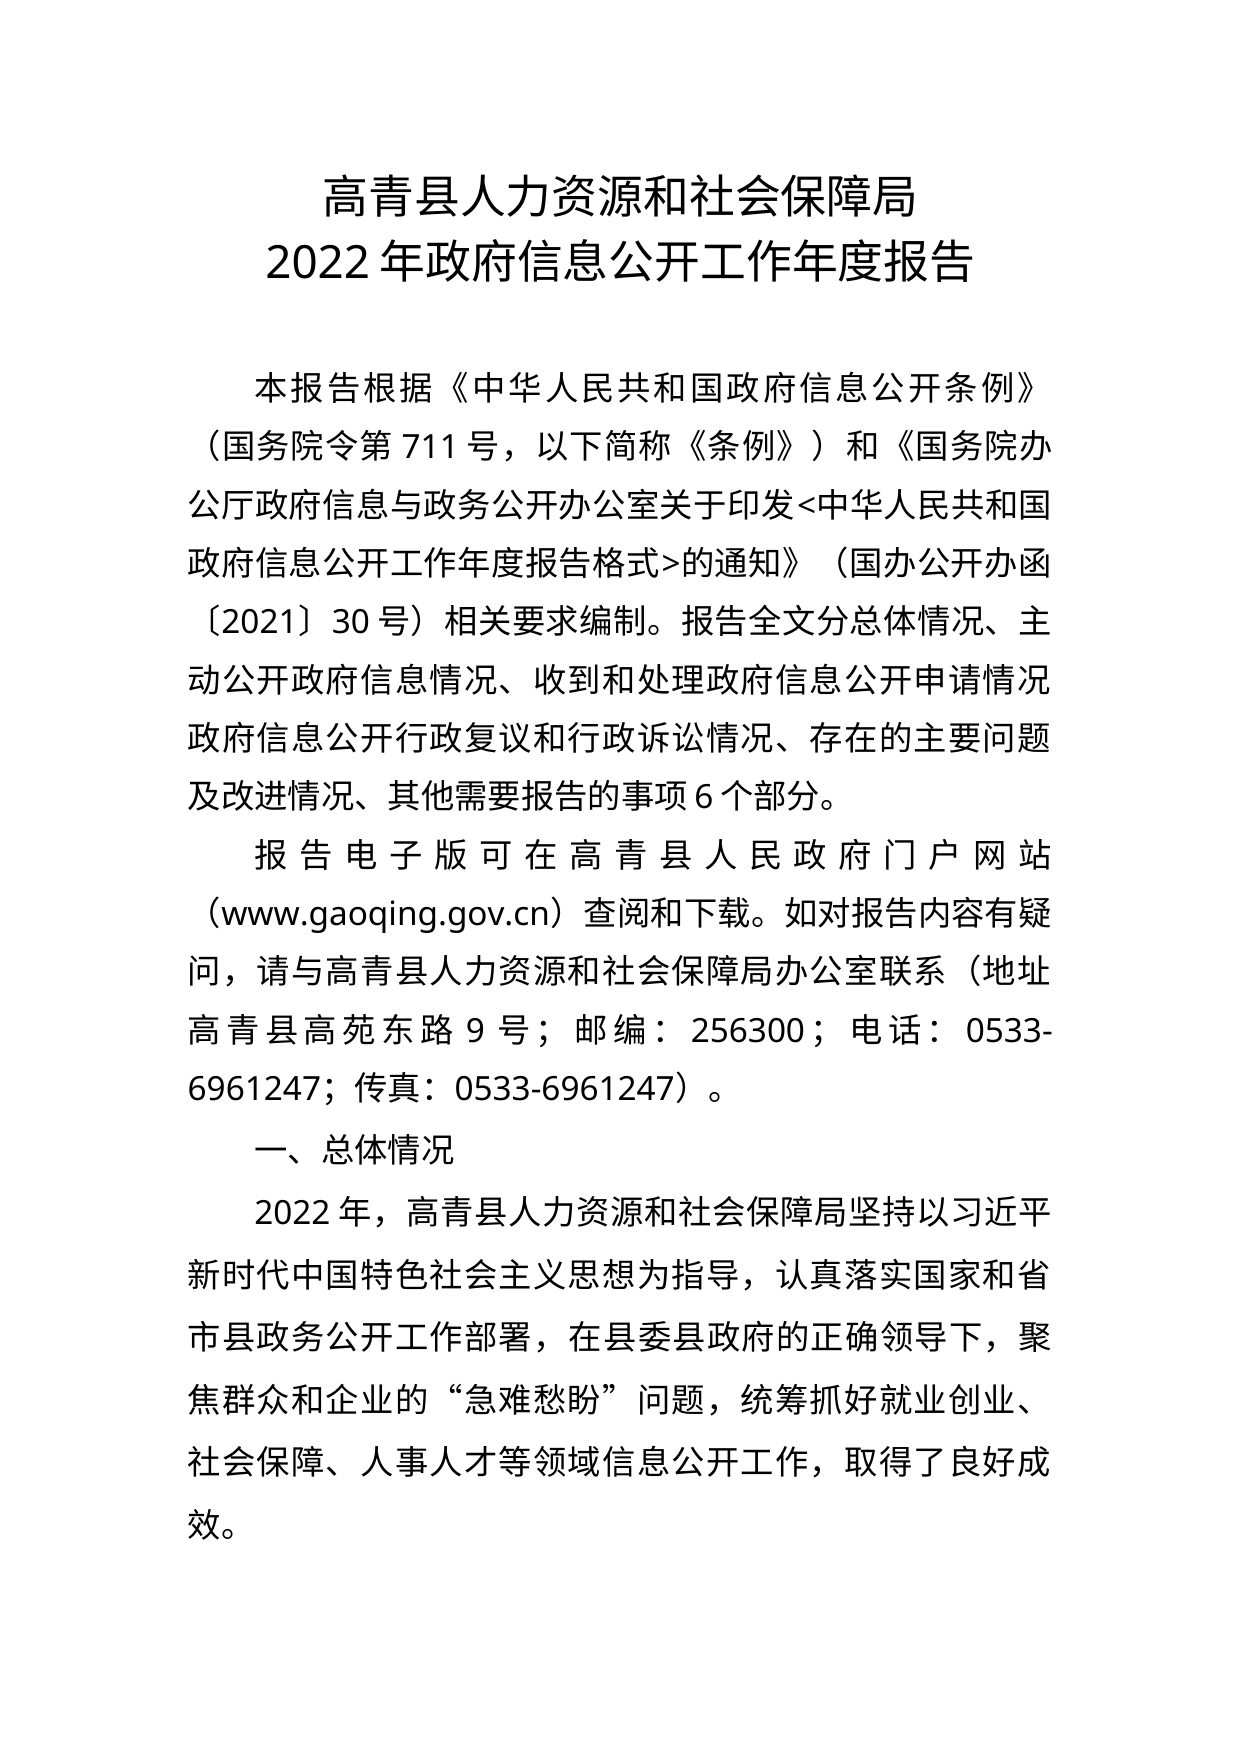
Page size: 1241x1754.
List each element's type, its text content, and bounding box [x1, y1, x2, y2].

text 2022年，高青县人力资源和社会保障局坚持以习近平新时代中国特色社会主义思想为指导，认真落实国家和省市县政务公开工作部署，在县委县政府的正确领导下，聚焦群众和企业的“急难愁盼”问题，统筹抓好就业创业、社会保障、人事人才等领域信息公开工作，取得了良好成效。 [187, 1174, 1053, 1549]
text 一、总体情况 [187, 1112, 1053, 1174]
text 报告电子版可在高青县人民政府门户网站（www.gaoqing.gov.cn）查阅和下载。如对报告内容有疑问，请与高青县人力资源和社会保障局办公室联系（地址：高青县高苑东路9号；邮编：256300；电话：0533-6961247；传真：0533-6961247）。 [187, 820, 1053, 1112]
text 高青县人力资源和社会保障局 [187, 162, 1053, 227]
text 2022年政府信息公开工作年度报告 [187, 227, 1053, 291]
text 本报告根据《中华人民共和国政府信息公开条例》（国务院令第711号，以下简称《条例》）和《国务院办公厅政府信息与政务公开办公室关于印发<中华人民共和国政府信息公开工作年度报告格式>的通知》（国办公开办函〔2021〕30号）相关要求编制。报告全文分总体情况、主动公开政府信息情况、收到和处理政府信息公开申请情况、政府信息公开行政复议和行政诉讼情况、存在的主要问题及改进情况、其他需要报告的事项6个部分。 [187, 354, 1053, 820]
